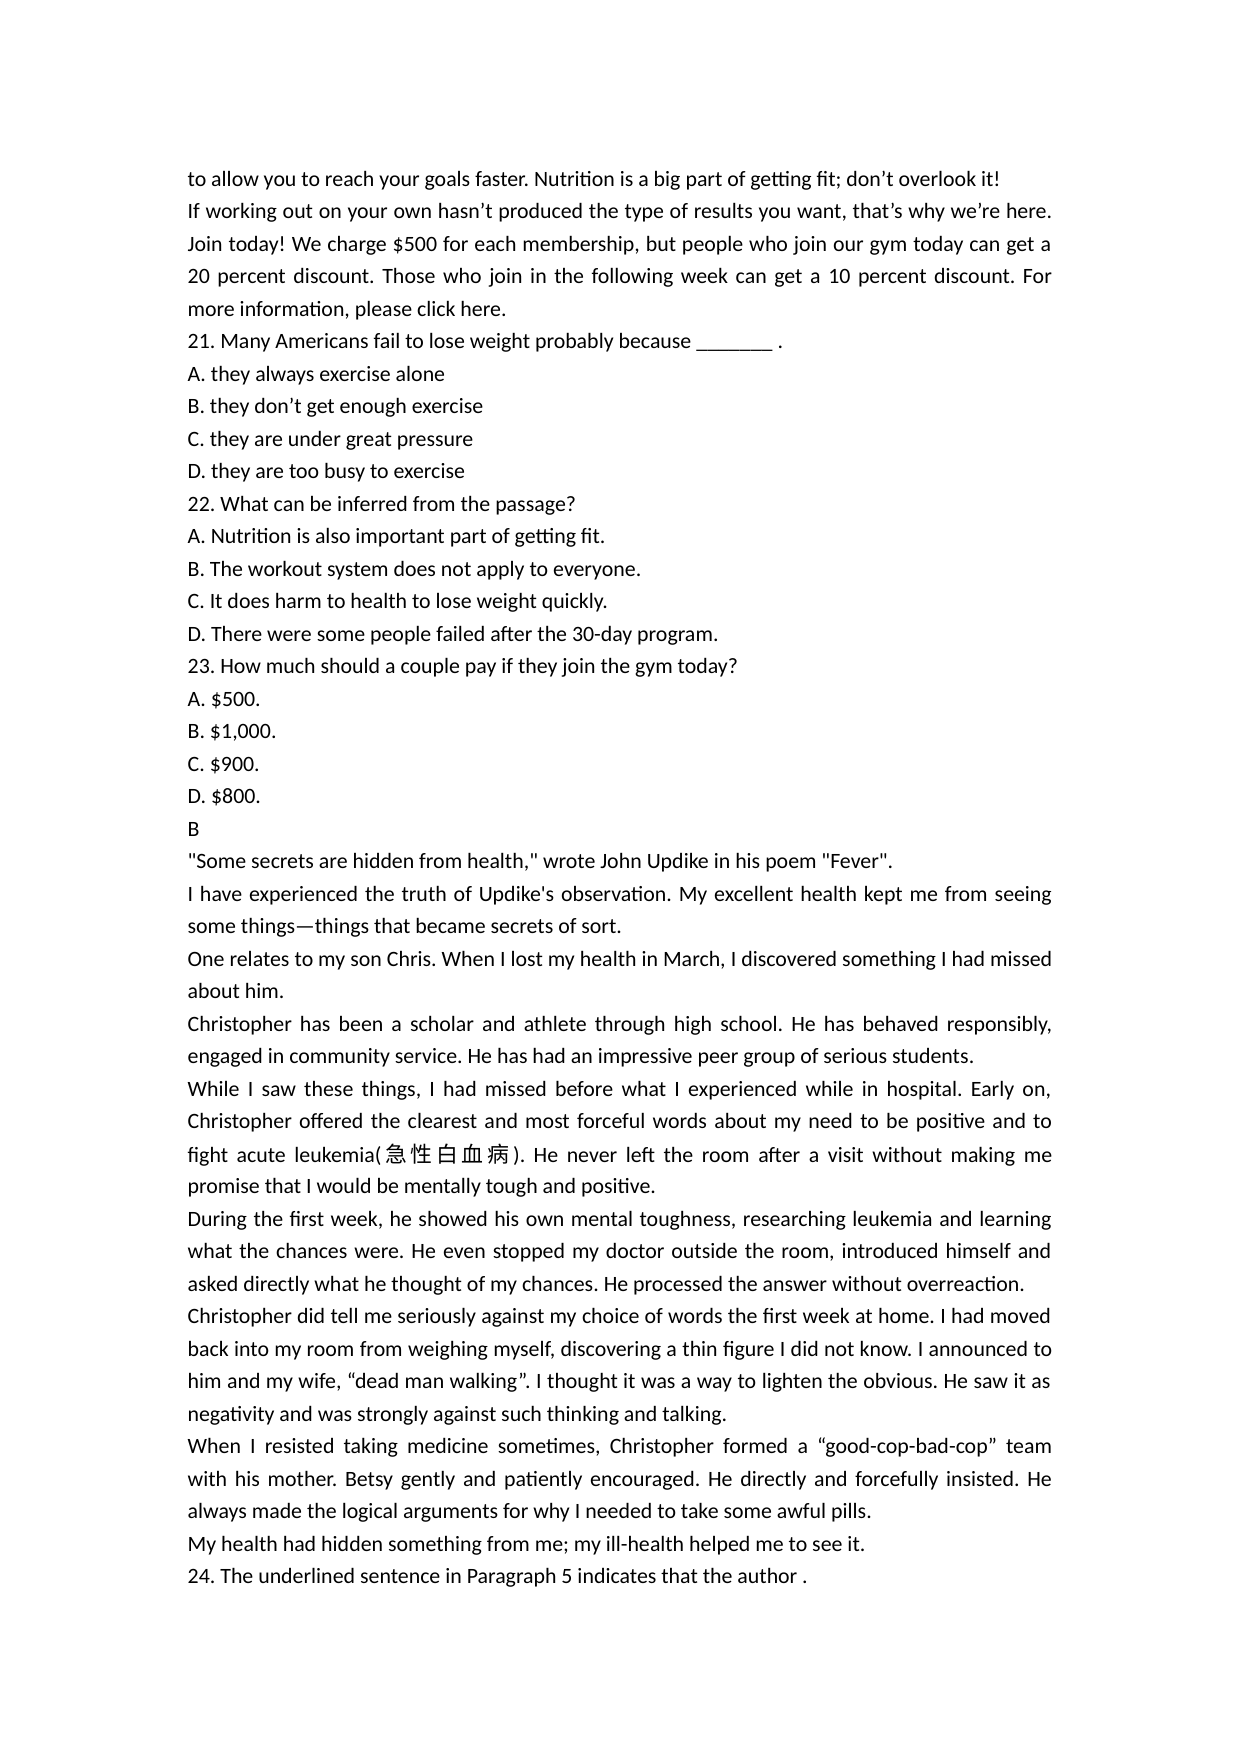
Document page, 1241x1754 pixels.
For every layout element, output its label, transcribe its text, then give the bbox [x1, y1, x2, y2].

text My health had hidden something from me; my ill-health helped me to see it. [187, 1527, 1053, 1559]
text While I saw these things, I had missed before what I experienced while in hospital. Early on, Christopher offered the clearest and most forceful words about my need to be positive and to fight acute leukemia(急性白血病). He never left the room after a visit without making me promise that I would be mentally tough and positive. [187, 1072, 1053, 1202]
text 22. What can be inferred from the passage? [187, 487, 1053, 519]
text One relates to my son Chris. When I lost my health in March, I discovered something I had missed about him. [187, 942, 1053, 1007]
text A. they always exercise alone [187, 357, 1053, 389]
text B [187, 812, 1053, 844]
text If working out on your own hasn’t produced the type of results you want, that’s why we’re here. Join today! We charge $500 for each membership, but people who join our gym today can get a 20 percent discount. Those who join in the following week can get a 10 percent discount. For more information, please click here. [187, 194, 1053, 324]
text 24. The underlined sentence in Paragraph 5 indicates that the author . [187, 1559, 1053, 1592]
text "Some secrets are hidden from health," wrote John Updike in his poem "Fever". [187, 844, 1053, 877]
text C. $900. [187, 747, 1053, 779]
text During the first week, he showed his own mental toughness, researching leukemia and learning what the chances were. He even stopped my doctor outside the room, introduced himself and asked directly what he thought of my chances. He processed the answer without overreaction. [187, 1202, 1053, 1299]
text C. they are under great pressure [187, 422, 1053, 454]
text When I resisted taking medicine sometimes, Christopher formed a “good-cop-bad-cop” team with his mother. Betsy gently and patiently encouraged. He directly and forcefully insisted. He always made the logical arguments for why I needed to take some awful pills. [187, 1429, 1053, 1527]
text C. It does harm to health to lose weight quickly. [187, 584, 1053, 617]
text Christopher did tell me seriously against my choice of words the first week at home. I had moved back into my room from weighing myself, discovering a thin figure I did not know. I announced to him and my wife, “dead man walking”. I thought it was a way to lighten the obvious. He saw it as negativity and was strongly against such thinking and talking. [187, 1299, 1053, 1429]
text 21. Many Americans fail to lose weight probably because _______ . [187, 324, 1053, 357]
text Christopher has been a scholar and athlete through high school. He has behaved responsibly, engaged in community service. He has had an impressive peer group of serious students. [187, 1007, 1053, 1072]
text D. $800. [187, 779, 1053, 812]
text B. The workout system does not apply to everyone. [187, 552, 1053, 584]
text B. $1,000. [187, 714, 1053, 747]
text I have experienced the truth of Updike's observation. My excellent health kept me from seeing some things—things that became secrets of sort. [187, 877, 1053, 942]
text 23. How much should a couple pay if they join the gym today? [187, 649, 1053, 682]
text B. they don’t get enough exercise [187, 389, 1053, 422]
text A. Nutrition is also important part of getting fit. [187, 519, 1053, 552]
text D. There were some people failed after the 30-day program. [187, 617, 1053, 649]
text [187, 162, 1053, 194]
text A. $500. [187, 682, 1053, 714]
text D. they are too busy to exercise [187, 454, 1053, 487]
